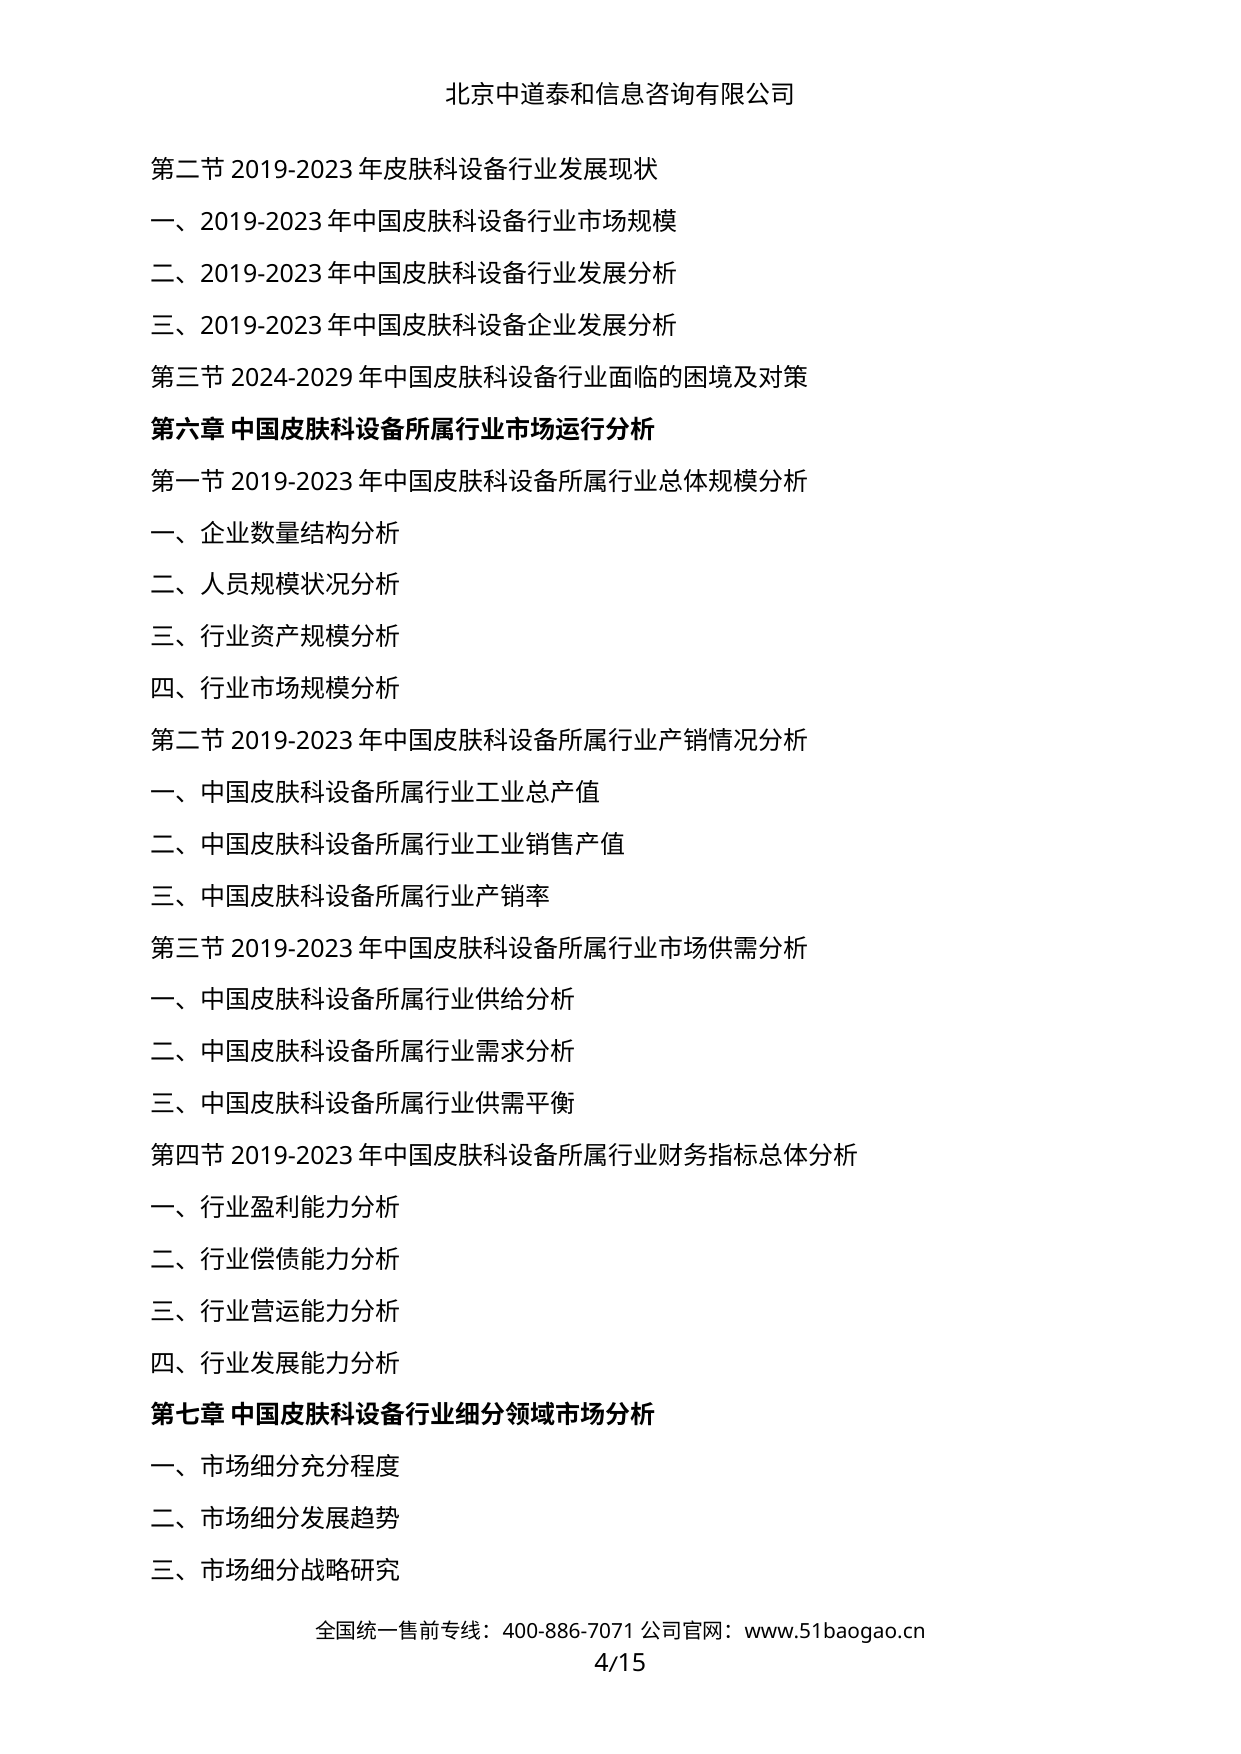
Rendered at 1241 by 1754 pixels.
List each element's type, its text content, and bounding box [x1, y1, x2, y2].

text 第一节 2019-2023年中国皮肤科设备所属行业总体规模分析 [150, 461, 1090, 497]
text 第二节 2019-2023年中国皮肤科设备所属行业产销情况分析 [150, 721, 1090, 757]
text 二、市场细分发展趋势 [150, 1499, 1090, 1535]
text 三、行业资产规模分析 [150, 617, 1090, 653]
text 二、行业偿债能力分析 [150, 1239, 1090, 1276]
text 一、中国皮肤科设备所属行业工业总产值 [150, 772, 1090, 809]
text 一、市场细分充分程度 [150, 1447, 1090, 1483]
text 三、市场细分战略研究 [150, 1551, 1090, 1587]
text 三、中国皮肤科设备所属行业供需平衡 [150, 1084, 1090, 1120]
text 三、中国皮肤科设备所属行业产销率 [150, 876, 1090, 912]
text 二、人员规模状况分析 [150, 565, 1090, 601]
text 第三节 2024-2029年中国皮肤科设备行业面临的困境及对策 [150, 357, 1090, 394]
text 一、企业数量结构分析 [150, 513, 1090, 549]
text 第四节 2019-2023年中国皮肤科设备所属行业财务指标总体分析 [150, 1136, 1090, 1172]
text 四、行业发展能力分析 [150, 1343, 1090, 1379]
text 一、2019-2023年中国皮肤科设备行业市场规模 [150, 202, 1090, 238]
text 二、中国皮肤科设备所属行业需求分析 [150, 1032, 1090, 1068]
text 二、中国皮肤科设备所属行业工业销售产值 [150, 824, 1090, 861]
text 第七章 中国皮肤科设备行业细分领域市场分析 [150, 1395, 1090, 1431]
text 第二节 2019-2023年皮肤科设备行业发展现状 [150, 150, 1090, 186]
text 二、2019-2023年中国皮肤科设备行业发展分析 [150, 254, 1090, 290]
text 第三节 2019-2023年中国皮肤科设备所属行业市场供需分析 [150, 928, 1090, 964]
text 四、行业市场规模分析 [150, 669, 1090, 705]
text 一、中国皮肤科设备所属行业供给分析 [150, 980, 1090, 1016]
text 三、行业营运能力分析 [150, 1291, 1090, 1327]
text 第六章 中国皮肤科设备所属行业市场运行分析 [150, 409, 1090, 446]
text 三、2019-2023年中国皮肤科设备企业发展分析 [150, 306, 1090, 342]
text 一、行业盈利能力分析 [150, 1187, 1090, 1224]
